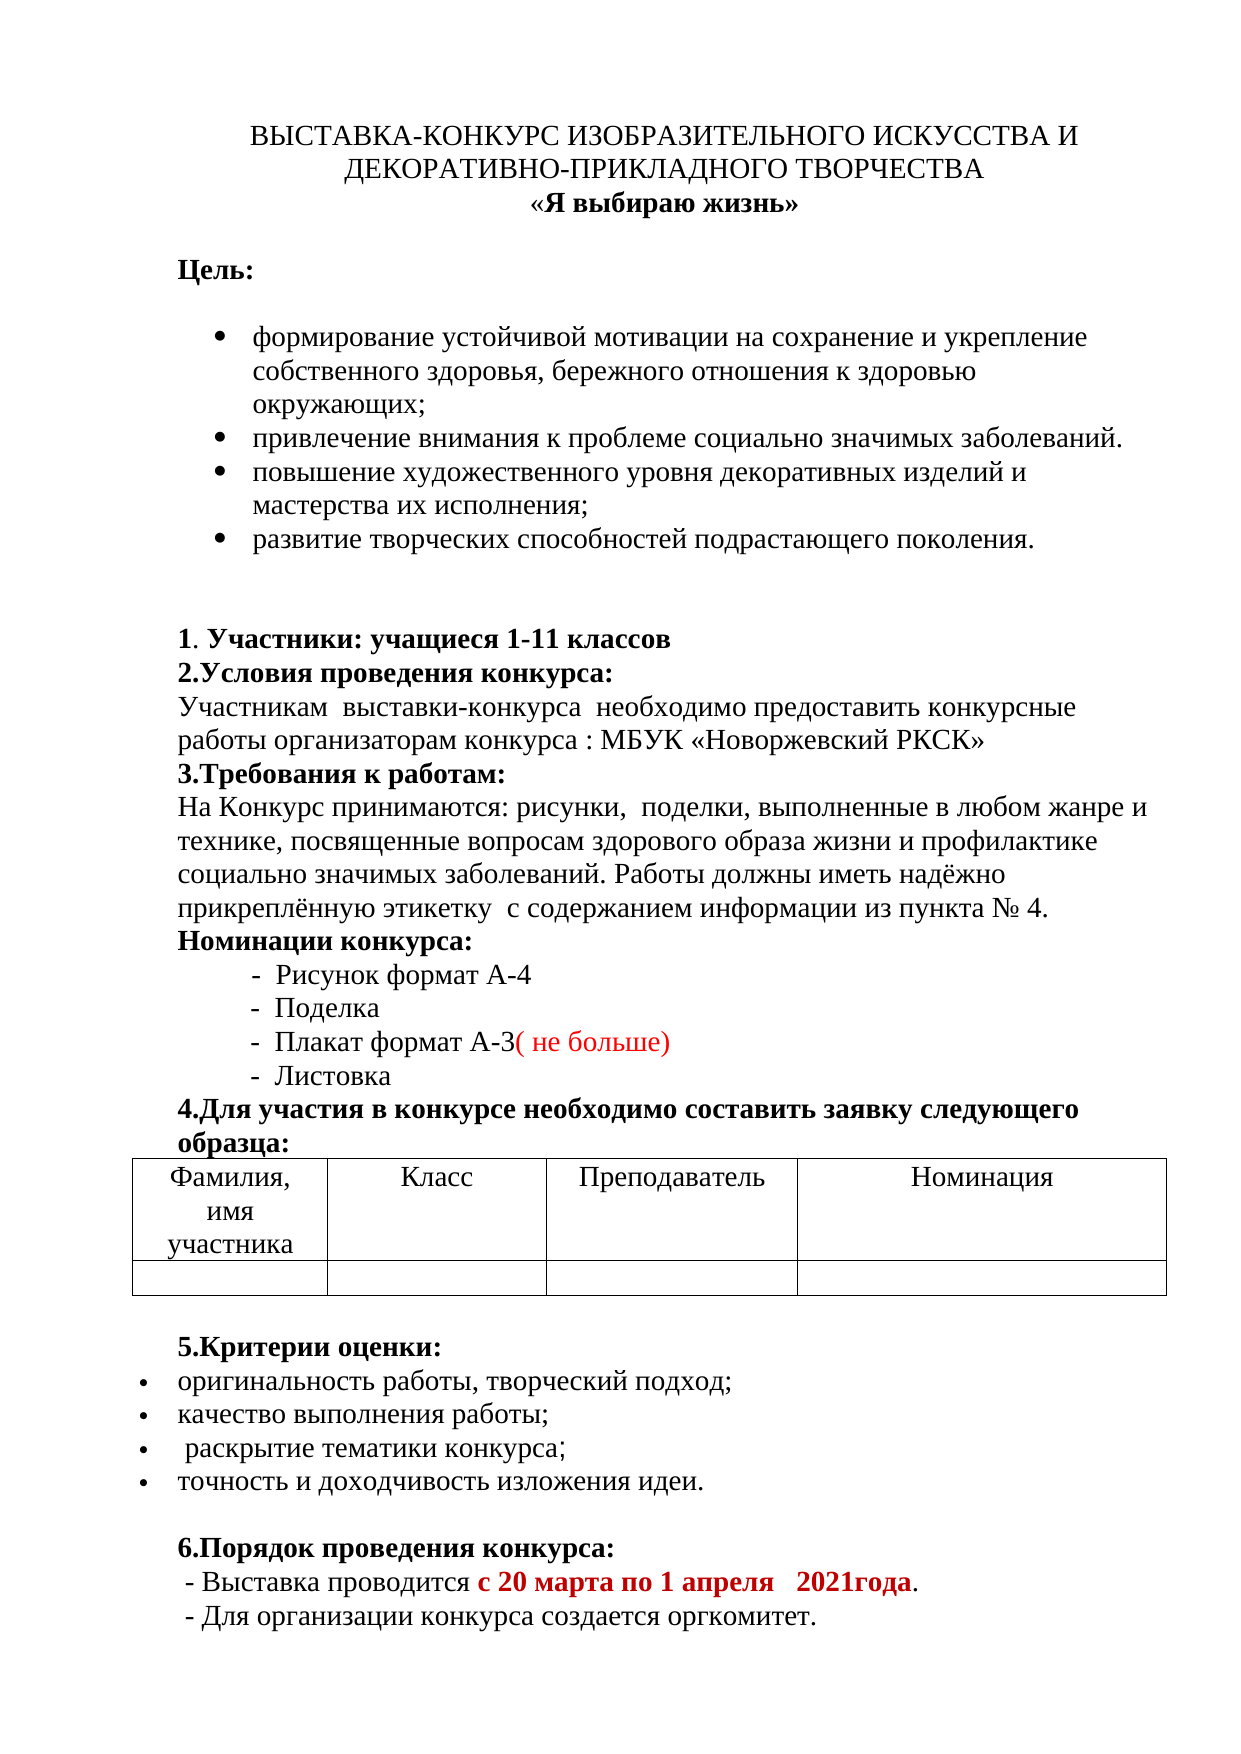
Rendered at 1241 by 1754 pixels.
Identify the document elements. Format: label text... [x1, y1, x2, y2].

table_cell [547, 1261, 797, 1294]
text Участникам выставки-конкурса необходимо предоставить конкурсные работы организаторам конкурса : МБУК «Новоржевский РКСК» [177, 689, 1152, 756]
list повышение художественного уровня декоративных изделий и мастерства их исполнения; [215, 454, 1152, 521]
list привлечение внимания к проблеме социально значимых заболеваний. [215, 420, 1152, 454]
table_cell [328, 1261, 546, 1294]
text - Для организации конкурса создается оргкомитет. [177, 1598, 1152, 1631]
text 5.Критерии оценки: [177, 1329, 1152, 1363]
text - Выставка проводится с 20 марта по 1 апреля 2021года. [177, 1564, 1152, 1598]
table_header Класс [328, 1159, 546, 1260]
text - Поделка [177, 991, 1152, 1024]
text Номинации конкурса: [177, 923, 1152, 957]
list точность и доходчивость изложения идеи. [140, 1463, 1152, 1497]
text - Плакат формат А-3( не больше) [177, 1024, 1152, 1058]
text 4.Для участия в конкурсе необходимо составить заявку следующего образца: [177, 1091, 1152, 1158]
text Цель: [177, 252, 1152, 286]
list качество выполнения работы; [140, 1396, 1152, 1430]
text ДЕКОРАТИВНО-ПРИКЛАДНОГО ТВОРЧЕСТВА [177, 152, 1152, 185]
list оригинальность работы, творческий подход; [140, 1363, 1152, 1396]
text 6.Порядок проведения конкурса: [177, 1531, 1152, 1564]
text 3.Требования к работам: [177, 756, 1152, 789]
table_header Преподаватель [547, 1159, 797, 1260]
list развитие творческих способностей подрастающего поколения. [215, 521, 1152, 554]
text 2.Условия проведения конкурса: [177, 655, 1152, 689]
text - Листовка [177, 1058, 1152, 1091]
table_header Фамилия, имя участника [133, 1159, 327, 1260]
list формирование устойчивой мотивации на сохранение и укрепление собственного здоровья, бережного отношения к здоровью окружающих; [215, 319, 1152, 420]
text ВЫСТАВКА-КОНКУРС ИЗОБРАЗИТЕЛЬНОГО ИСКУССТВА И [177, 118, 1152, 152]
text - Рисунок формат А-4 [215, 957, 1152, 991]
text «Я выбираю жизнь» [177, 185, 1152, 219]
list раскрытие тематики конкурса; [140, 1430, 1152, 1463]
table_cell [798, 1261, 1166, 1294]
text 1. Участники: учащиеся 1-11 классов [177, 622, 1152, 655]
table_header Номинация [798, 1159, 1166, 1260]
text На Конкурс принимаются: рисунки, поделки, выполненные в любом жанре и технике, посвященные вопросам здорового образа жизни и профилактике социально значимых заболеваний. Работы должны иметь надёжно прикреплённую этикетку с содержанием информации из пункта № 4. [177, 789, 1152, 923]
table_cell [133, 1261, 327, 1294]
